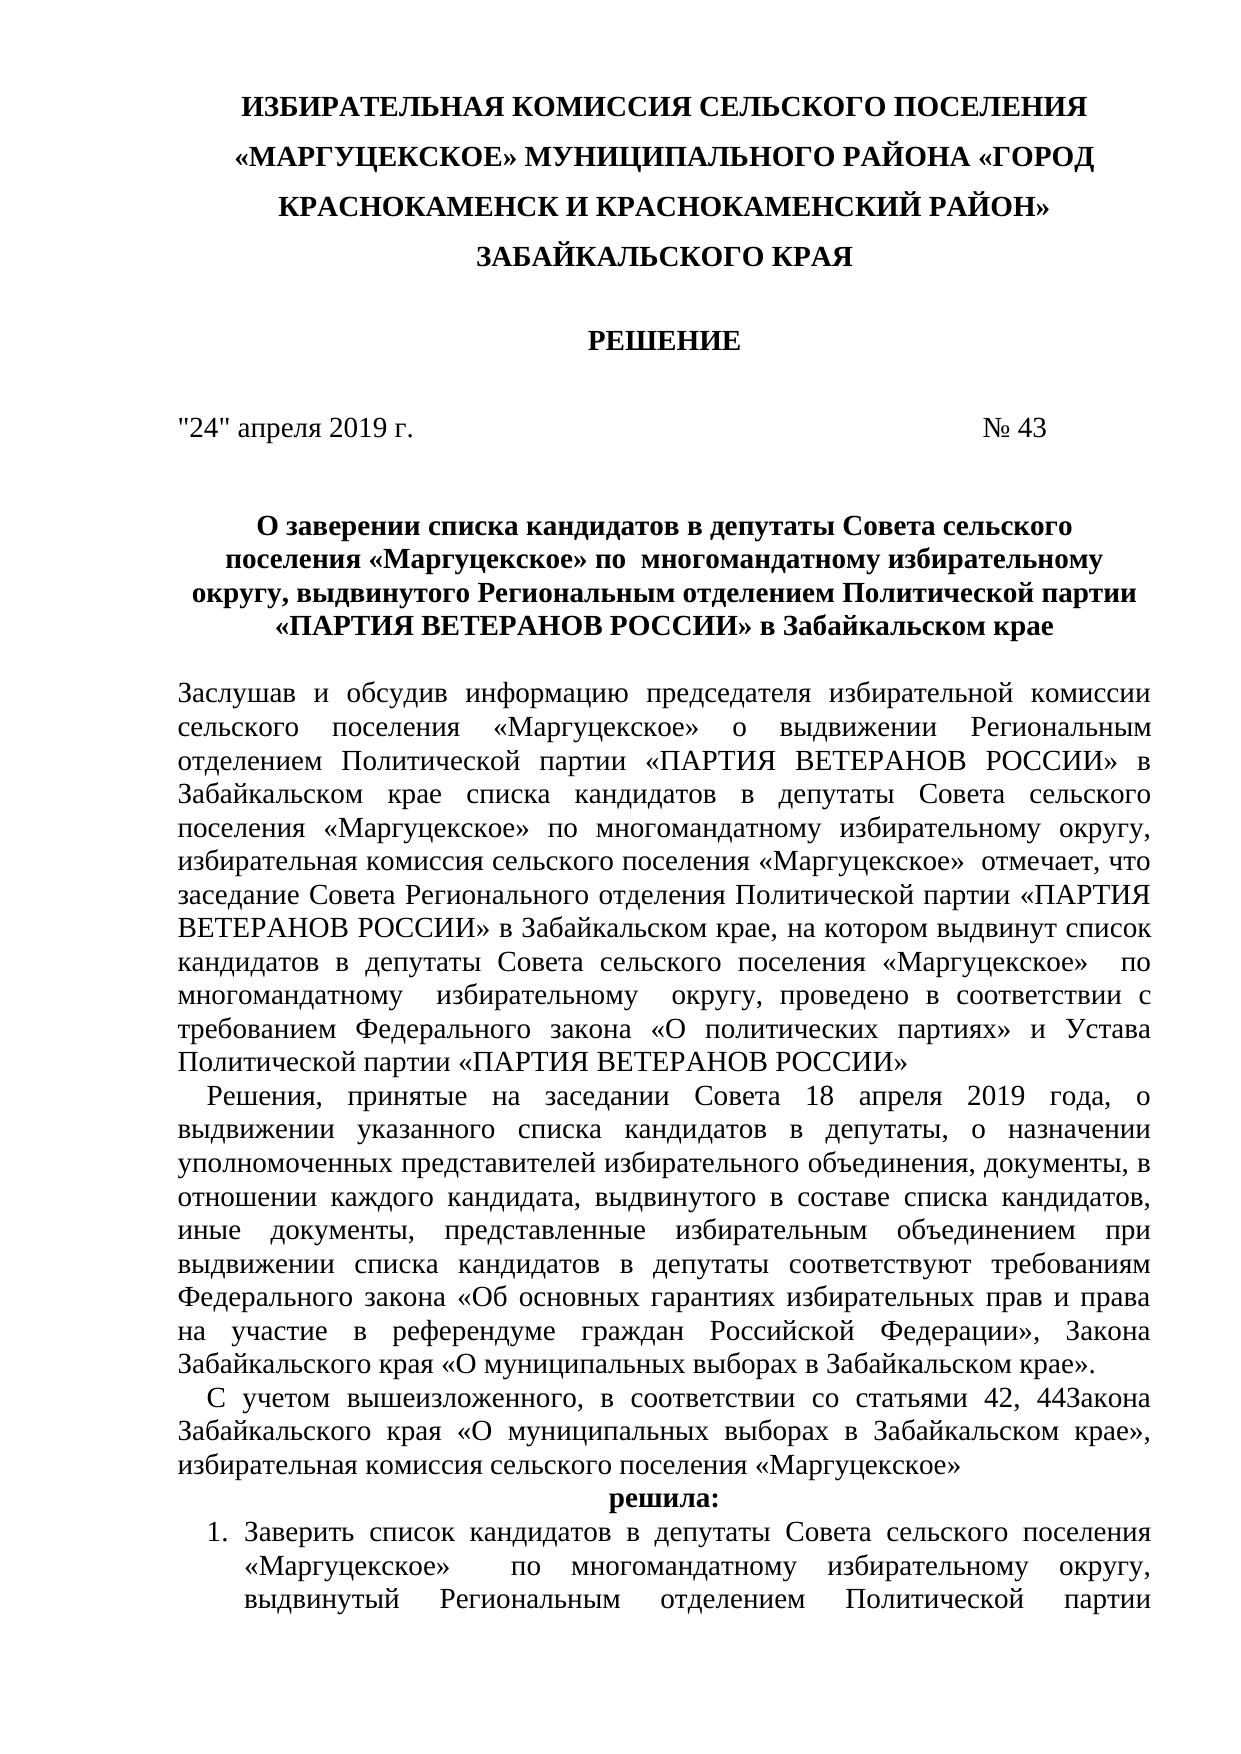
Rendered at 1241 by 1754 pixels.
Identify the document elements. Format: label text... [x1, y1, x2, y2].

text "24" апреля 2019 г. № 43 [177, 410, 1152, 443]
text ИЗБИРАТЕЛЬНАЯ КОМИССИЯ СЕЛЬСКОГО ПОСЕЛЕНИЯ «МАРГУЦЕКСКОЕ» МУНИЦИПАЛЬНОГО РАЙОНА «ГОРОД КРАСНОКАМЕНСК И КРАСНОКАМЕНСКИЙ РАЙОН» ЗАБАЙКАЛЬСКОГО КРАЯ [177, 89, 1152, 273]
text поселения «Маргуцекское» по многомандатному избирательному округу, выдвинутого Региональным отделением Политической партии «ПАРТИЯ ВЕТЕРАНОВ РОССИИ» в Забайкальском крае [177, 541, 1152, 642]
text Заслушав и обсудив информацию председателя избирательной комиссии сельского поселения «Маргуцекское» о выдвижении Региональным отделением Политической партии «ПАРТИЯ ВЕТЕРАНОВ РОССИИ» в Забайкальском крае списка кандидатов в депутаты Совета сельского поселения «Маргуцекское» по многомандатному избирательному округу, избирательная комиссия сельского поселения «Маргуцекское» отмечает, что заседание Совета Регионального отделения Политической партии «ПАРТИЯ ВЕТЕРАНОВ РОССИИ» в Забайкальском крае, на котором выдвинут список кандидатов в депутаты Совета сельского поселения «Маргуцекское» по многомандатному избирательному округу, проведено в соответствии с требованием Федерального закона «О политических партиях» и Устава Политической партии «ПАРТИЯ ВЕТЕРАНОВ РОССИИ» [177, 676, 1152, 1078]
text решила: [177, 1481, 1152, 1514]
text О заверении списка кандидатов в депутаты Совета сельского [177, 508, 1152, 541]
text Решения, принятые на заседании Совета 18 апреля 2019 года, о выдвижении указанного списка кандидатов в депутаты, о назначении уполномоченных представителей избирательного объединения, документы, в отношении каждого кандидата, выдвинутого в составе списка кандидатов, иные документы, представленные избирательным объединением при выдвижении списка кандидатов в депутаты соответствуют требованиям Федерального закона «Об основных гарантиях избирательных прав и права на участие в референдуме граждан Российской Федерации», Закона Забайкальского края «О муниципальных выборах в Забайкальском крае». [177, 1078, 1152, 1380]
subtitle РЕШЕНИЕ [177, 323, 1152, 357]
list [206, 1514, 1152, 1615]
text С учетом вышеизложенного, в соответствии со статьями 42, 44Закона Забайкальского края «О муниципальных выборах в Забайкальском крае», избирательная комиссия сельского поселения «Маргуцекское» [177, 1380, 1152, 1481]
